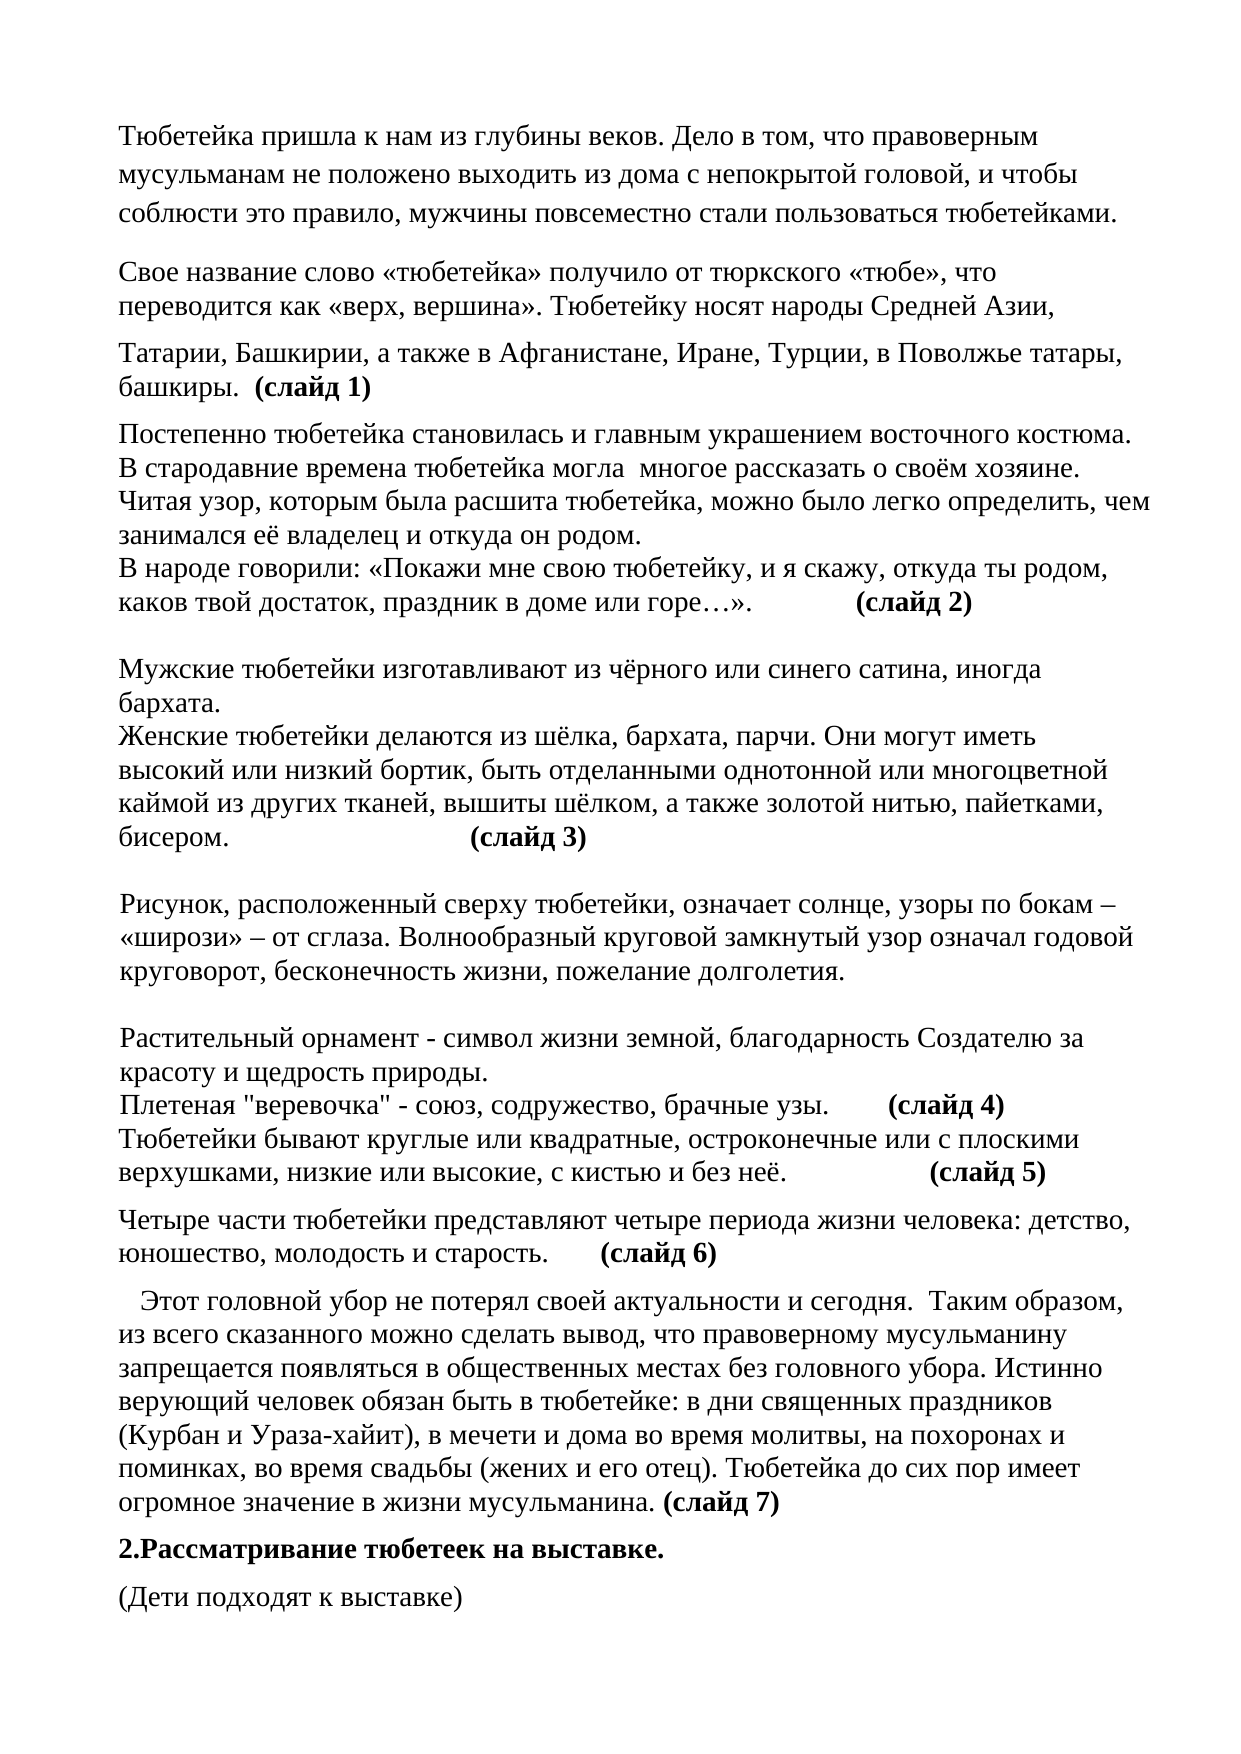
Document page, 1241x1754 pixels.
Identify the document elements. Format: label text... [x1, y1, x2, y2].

text 2.Рассматривание тюбетеек на выставке. [118, 1531, 1152, 1565]
text Плетеная "веревочка" - союз, содружество, брачные узы. (слайд 4) [118, 1087, 1152, 1121]
text Тюбетейка пришла к нам из глубины веков. Дело в том, что правоверным мусульманам не положено выходить из дома с непокрытой головой, и чтобы соблюсти это правило, мужчины повсеместно стали пользоваться тюбетейками. [118, 118, 1152, 229]
text круговорот, бесконечность жизни, пожелание долголетия. [118, 953, 1152, 987]
text высокий или низкий бортик, быть отделанными однотонной или многоцветной [118, 752, 1152, 785]
text «ширози» – от сглаза. Волнообразный круговой замкнутый узор означал годовой [118, 919, 1152, 953]
text (Дети подходят к выставке) [118, 1579, 1152, 1612]
text Этот головной убор не потерял своей актуальности и сегодня. Таким образом, из всего сказанного можно сделать вывод, что правоверному мусульманину запрещается появляться в общественных местах без головного убора. Истинно верующий человек обязан быть в тюбетейке: в дни священных праздников (Курбан и Ураза-хайит), в мечети и дома во время молитвы, на похоронах и поминках, во время свадьбы (жених и его отец). Тюбетейка до сих пор имеет огромное значение в жизни мусульманина. (слайд 7) [118, 1283, 1152, 1517]
text каймой из других тканей, вышиты шёлком, а также золотой нитью, пайетками, бисером. (слайд 3) [118, 785, 1152, 852]
text Растительный орнамент - символ жизни земной, благодарность Создателю за [118, 1020, 1152, 1054]
text Свое название слово «тюбетейка» получило от тюркского «тюбе», что переводится как «верх, вершина». Тюбетейку носят народы Средней Азии, [118, 254, 1152, 322]
text красоту и щедрость природы. [118, 1054, 1152, 1087]
text Тюбетейки бывают круглые или квадратные, остроконечные или с плоскими верхушками, низкие или высокие, с кистью и без неё. (слайд 5) [118, 1121, 1152, 1188]
text Постепенно тюбетейка становилась и главным украшением восточного костюма. В стародавние времена тюбетейка могла многое рассказать о своём хозяине. Читая узор, которым была расшита тюбетейка, можно было легко определить, чем занимался её владелец и откуда он родом. [118, 416, 1152, 551]
text Женские тюбетейки делаются из шёлка, бархата, парчи. Они могут иметь [118, 718, 1152, 752]
text Рисунок, расположенный сверху тюбетейки, означает солнце, узоры по бокам – [118, 886, 1152, 919]
text Мужские тюбетейки изготавливают из чёрного или синего сатина, иногда бархата. [118, 651, 1152, 718]
text Четыре части тюбетейки представляют четыре периода жизни человека: детство, юношество, молодость и старость. (слайд 6) [118, 1202, 1152, 1269]
text Татарии, Башкирии, а также в Афганистане, Иране, Турции, в Поволжье татары, башкиры. (слайд 1) [118, 336, 1152, 403]
text В народе говорили: «Покажи мне свою тюбетейку, и я скажу, откуда ты родом, каков твой достаток, праздник в доме или горе…». (слайд 2) [118, 551, 1152, 618]
